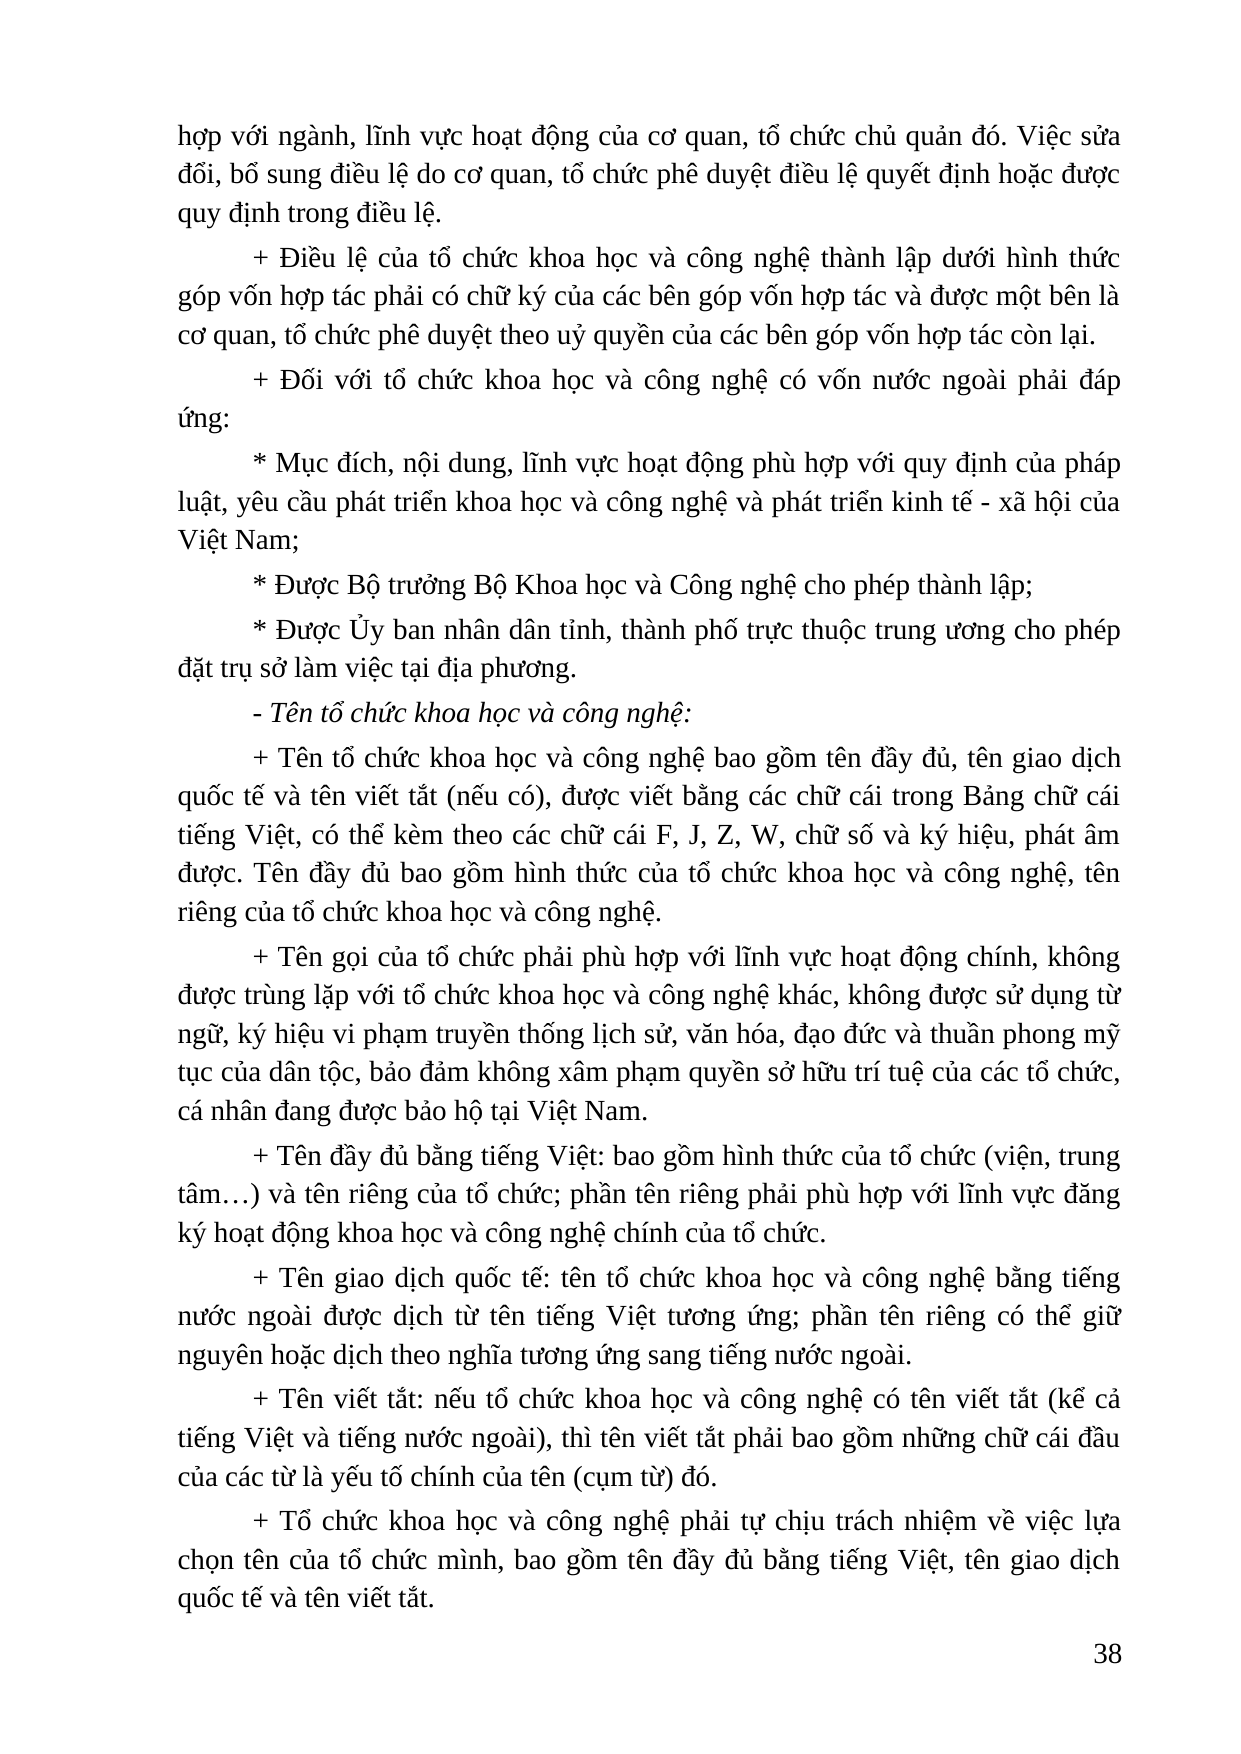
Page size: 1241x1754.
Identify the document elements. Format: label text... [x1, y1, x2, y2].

text + Tên đầy đủ bằng tiếng Việt: bao gồm hình thức của tổ chức (viện, trung tâm…) và tên riêng của tổ chức; phần tên riêng phải phù hợp với lĩnh vực đăng ký hoạt động khoa học và công nghệ chính của tổ chức. [177, 1138, 1122, 1248]
text + Tên giao dịch quốc tế: tên tổ chức khoa học và công nghệ bằng tiếng nước ngoài được dịch từ tên tiếng Việt tương ứng; phần tên riêng có thể giữ nguyên hoặc dịch theo nghĩa tương ứng sang tiếng nước ngoài. [177, 1260, 1122, 1370]
text + Tên viết tắt: nếu tổ chức khoa học và công nghệ có tên viết tắt (kể cả tiếng Việt và tiếng nước ngoài), thì tên viết tắt phải bao gồm những chữ cái đầu của các từ là yếu tố chính của tên (cụm từ) đó. [177, 1382, 1122, 1492]
text + Điều lệ của tổ chức khoa học và công nghệ thành lập dưới hình thức góp vốn hợp tác phải có chữ ký của các bên góp vốn hợp tác và được một bên là cơ quan, tổ chức phê duyệt theo uỷ quyền của các bên góp vốn hợp tác còn lại. [177, 240, 1122, 351]
text - Tên tổ chức khoa học và công nghệ: [177, 695, 1122, 729]
text * Được Bộ trưởng Bộ Khoa học và Công nghệ cho phép thành lập; [177, 567, 1122, 601]
text + Đối với tổ chức khoa học và công nghệ có vốn nước ngoài phải đáp ứng: [177, 362, 1122, 434]
text + Tên gọi của tổ chức phải phù hợp với lĩnh vực hoạt động chính, không được trùng lặp với tổ chức khoa học và công nghệ khác, không được sử dụng từ ngữ, ký hiệu vi phạm truyền thống lịch sử, văn hóa, đạo đức và thuần phong mỹ tục của dân tộc, bảo đảm không xâm phạm quyền sở hữu trí tuệ của các tổ chức, cá nhân đang được bảo hộ tại Việt Nam. [177, 939, 1122, 1127]
text + Tên tổ chức khoa học và công nghệ bao gồm tên đầy đủ, tên giao dịch quốc tế và tên viết tắt (nếu có), được viết bằng các chữ cái trong Bảng chữ cái tiếng Việt, có thể kèm theo các chữ cái F, J, Z, W, chữ số và ký hiệu, phát âm được. Tên đầy đủ bao gồm hình thức của tổ chức khoa học và công nghệ, tên riêng của tổ chức khoa học và công nghệ. [177, 740, 1122, 928]
text + Tổ chức khoa học và công nghệ phải tự chịu trách nhiệm về việc lựa chọn tên của tổ chức mình, bao gồm tên đầy đủ bằng tiếng Việt, tên giao dịch quốc tế và tên viết tắt. [177, 1503, 1122, 1614]
text * Mục đích, nội dung, lĩnh vực hoạt động phù hợp với quy định của pháp luật, yêu cầu phát triển khoa học và công nghệ và phát triển kinh tế - xã hội của Việt Nam; [177, 445, 1122, 556]
text * Được Ủy ban nhân dân tỉnh, thành phố trực thuộc trung ương cho phép đặt trụ sở làm việc tại địa phương. [177, 612, 1122, 684]
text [177, 118, 1122, 229]
